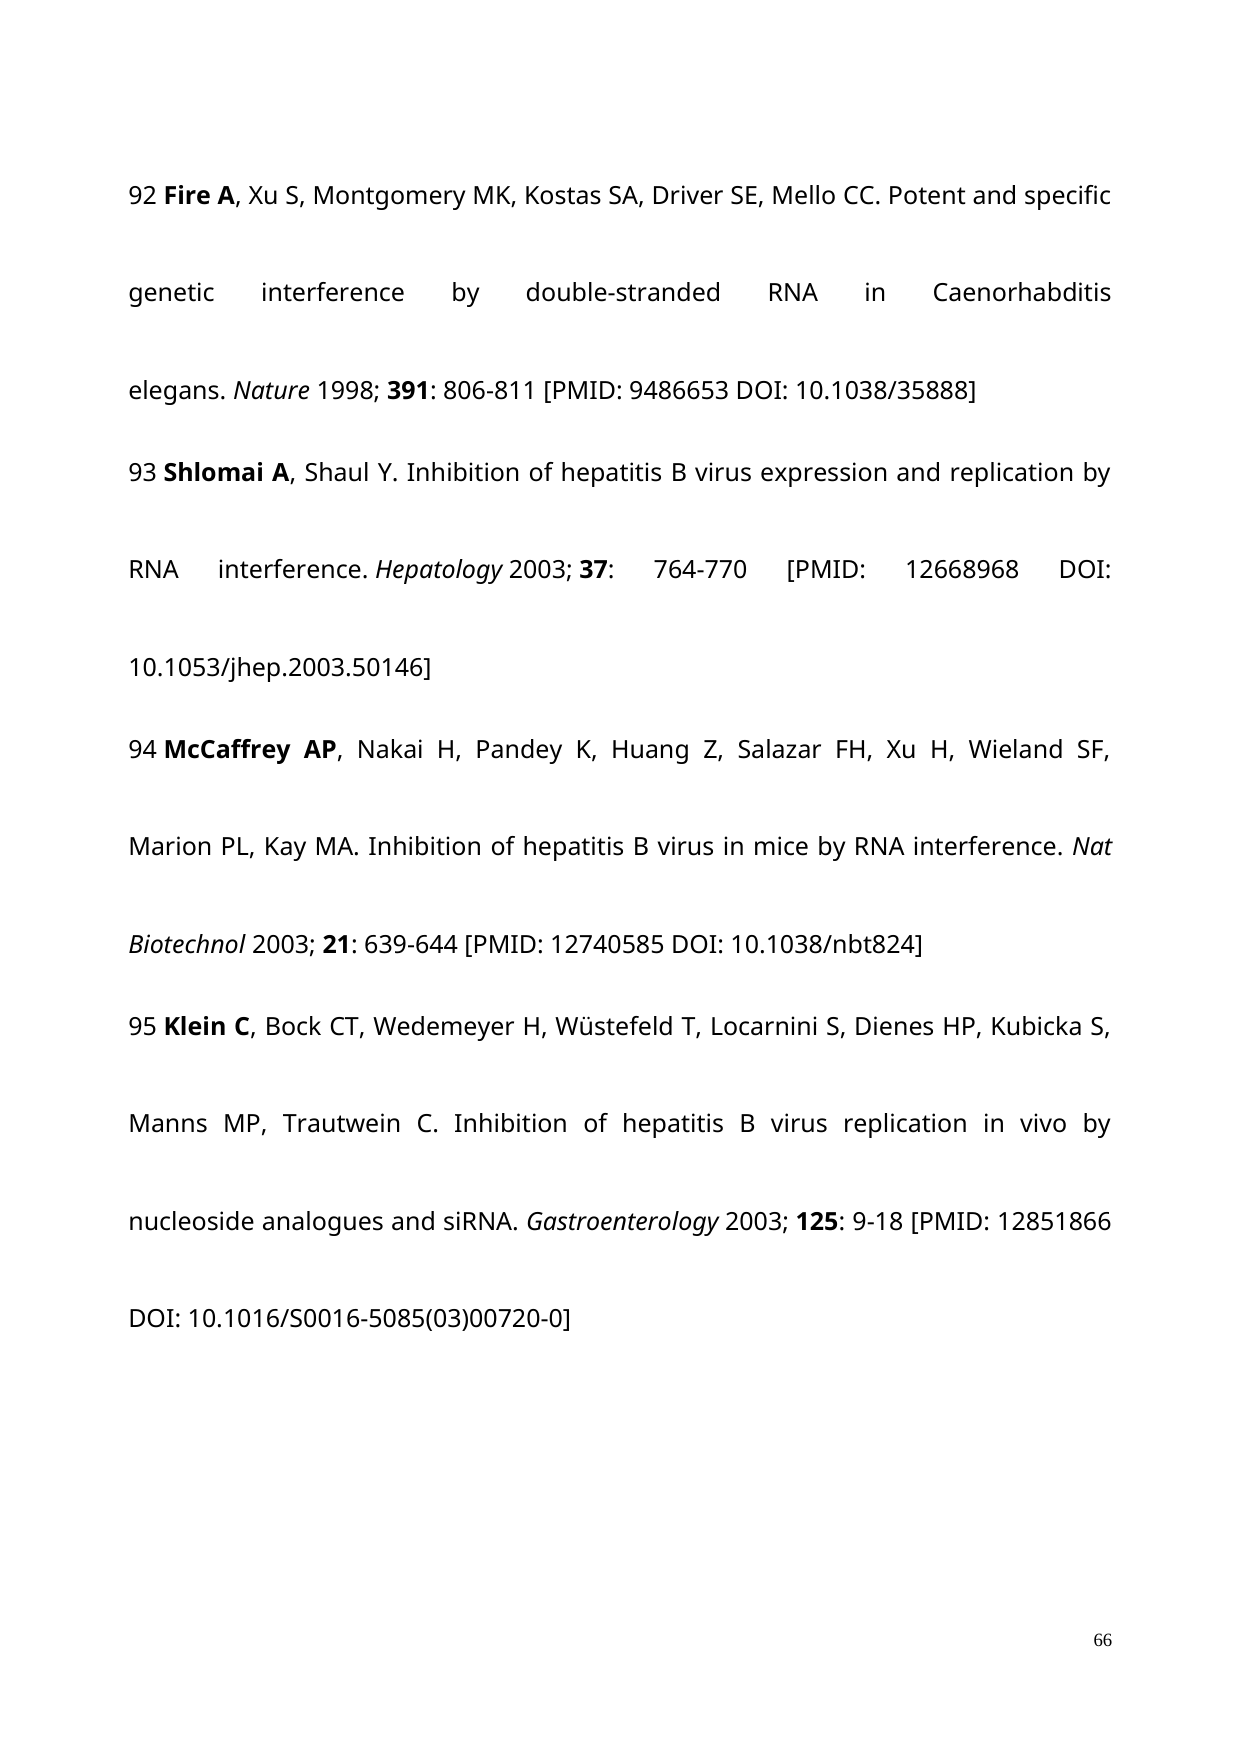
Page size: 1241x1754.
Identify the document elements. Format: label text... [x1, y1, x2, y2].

text 95 Klein C, Bock CT, Wedemeyer H, Wüstefeld T, Locarnini S, Dienes HP, Kubicka S, Manns MP, Trautwein C. Inhibition of hepatitis B virus replication in vivo by nucleoside analogues and siRNA. Gastroenterology 2003; 125: 9-18 [PMID: 12851866 DOI: 10.1016/S0016-5085(03)00720-0] [128, 993, 1112, 1350]
text 92 Fire A, Xu S, Montgomery MK, Kostas SA, Driver SE, Mello CC. Potent and specific genetic interference by double-stranded RNA in Caenorhabditis elegans. Nature 1998; 391: 806-811 [PMID: 9486653 DOI: 10.1038/35888] [128, 162, 1112, 422]
text 94 McCaffrey AP, Nakai H, Pandey K, Huang Z, Salazar FH, Xu H, Wieland SF, Marion PL, Kay MA. Inhibition of hepatitis B virus in mice by RNA interference. Nat Biotechnol 2003; 21: 639-644 [PMID: 12740585 DOI: 10.1038/nbt824] [128, 716, 1112, 976]
text 93 Shlomai A, Shaul Y. Inhibition of hepatitis B virus expression and replication by RNA interference. Hepatology 2003; 37: 764-770 [PMID: 12668968 DOI: 10.1053/jhep.2003.50146] [128, 439, 1112, 699]
